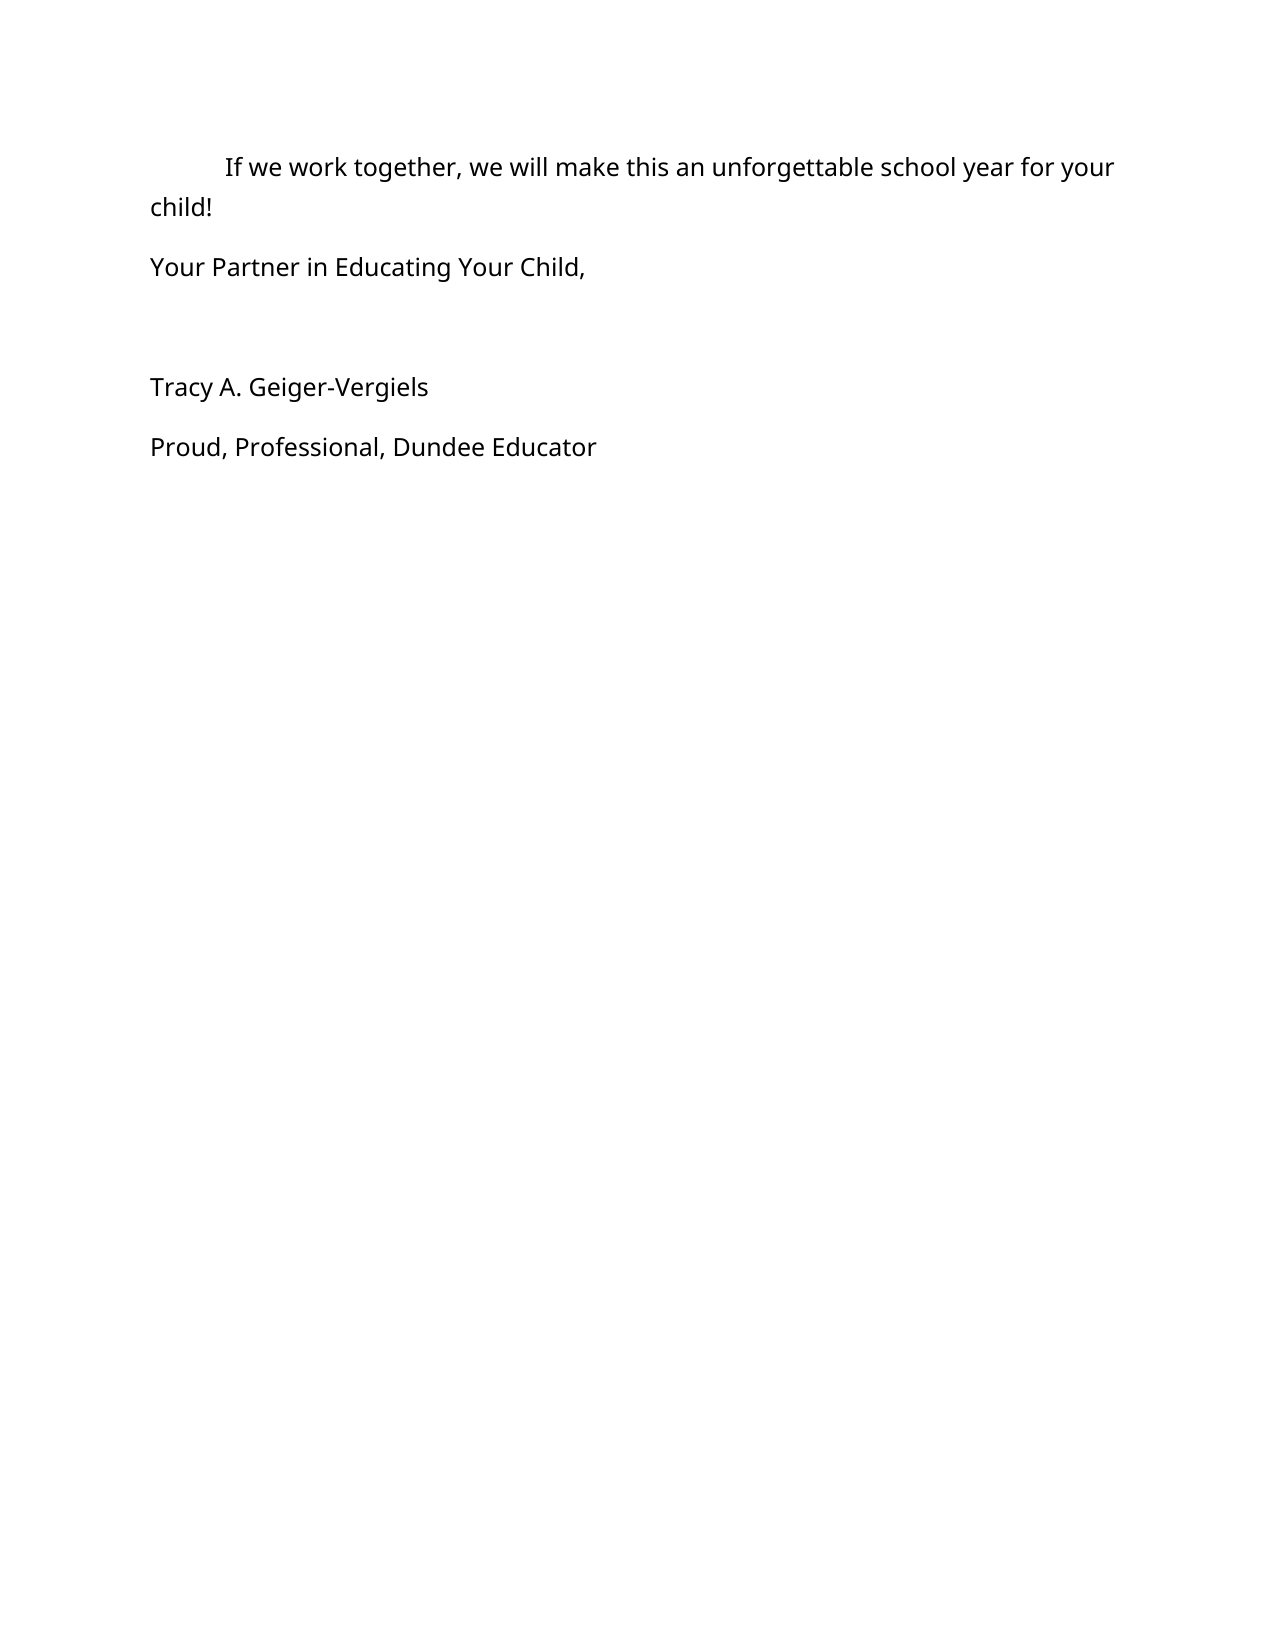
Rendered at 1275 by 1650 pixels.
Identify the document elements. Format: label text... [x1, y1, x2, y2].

text Your Partner in Educating Your Child, [150, 249, 1125, 283]
text If we work together, we will make this an unforgettable school year for your child! [150, 150, 1125, 223]
text Tracy A. Geiger-Vergiels [150, 369, 1125, 403]
text Proud, Professional, Dundee Educator [150, 429, 1125, 463]
